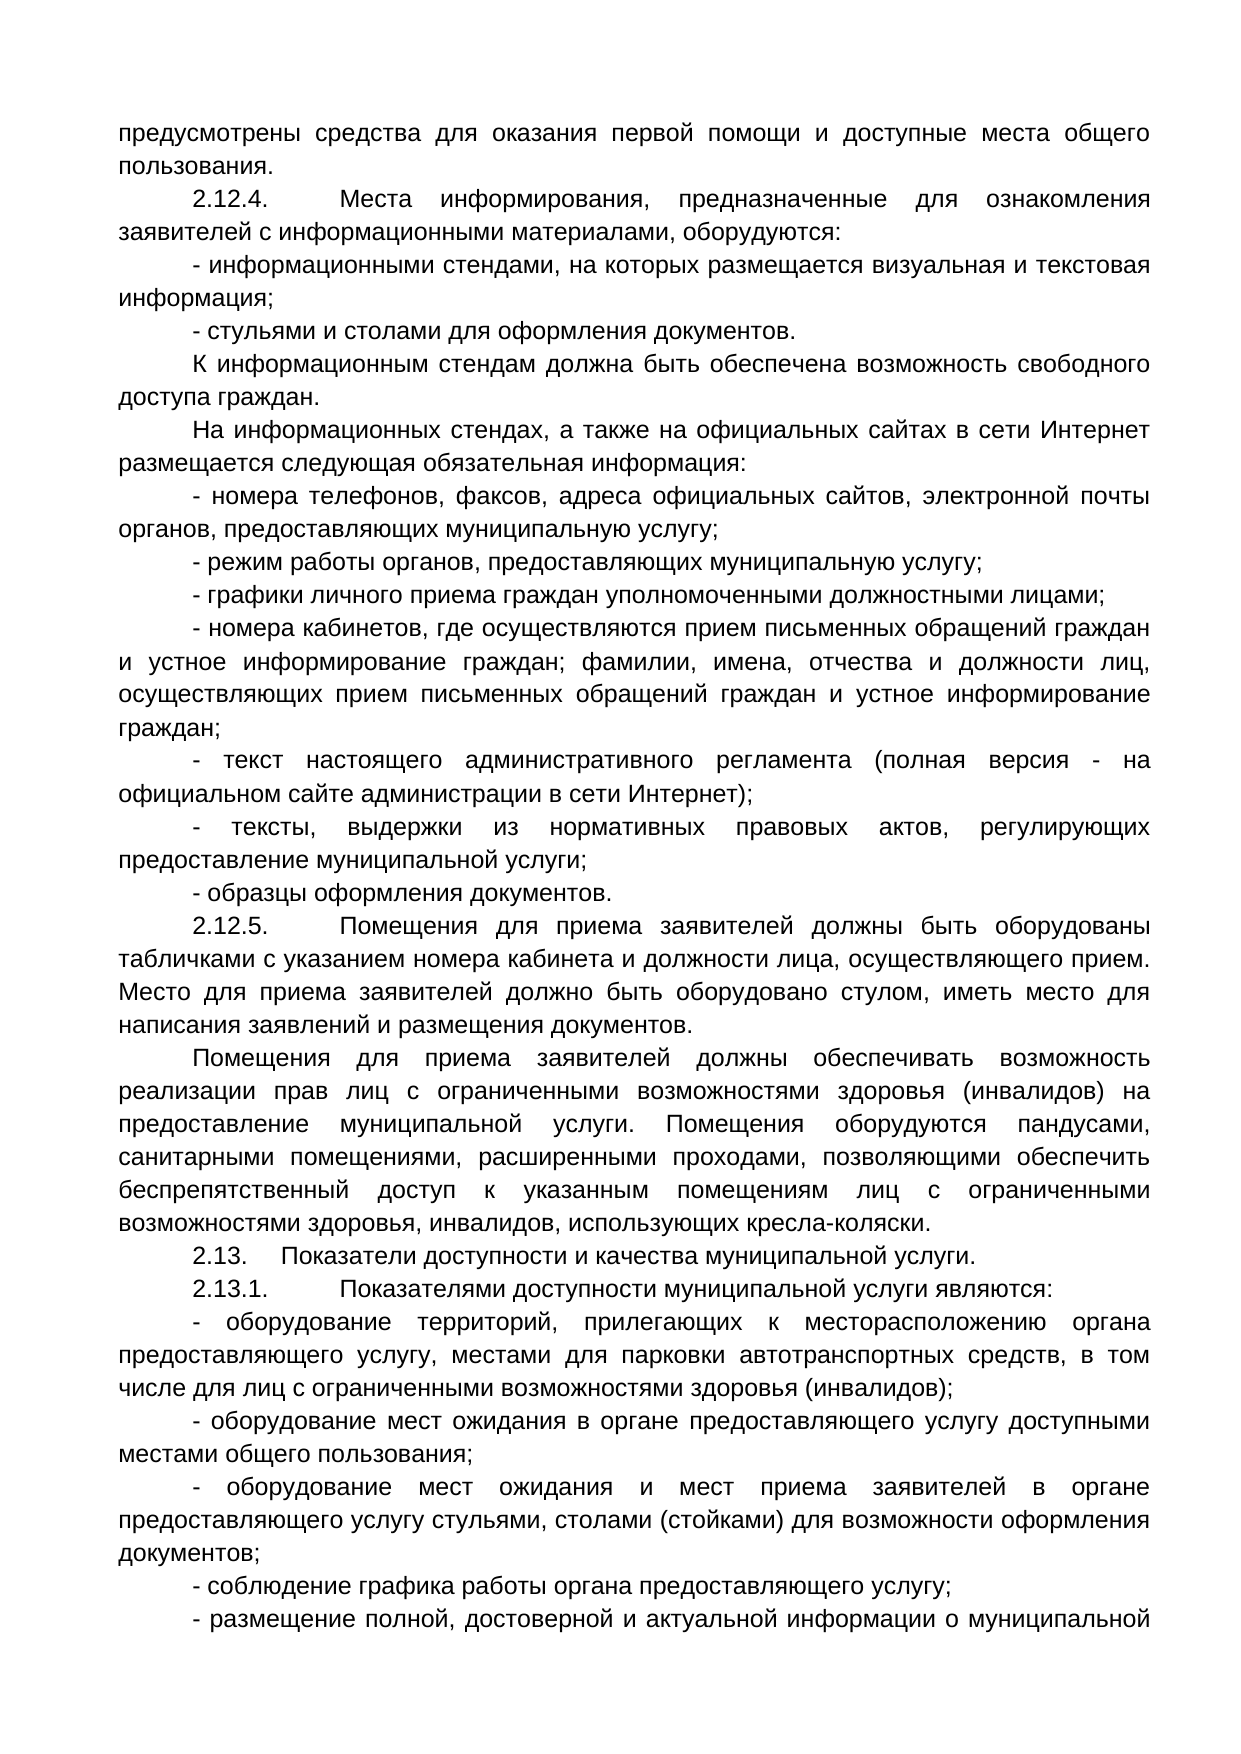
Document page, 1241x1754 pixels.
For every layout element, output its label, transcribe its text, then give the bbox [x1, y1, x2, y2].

text Помещения для приема заявителей должны обеспечивать возможность реализации прав лиц с ограниченными возможностями здоровья (инвалидов) на предоставление муниципальной услуги. Помещения оборудуются пандусами, санитарными помещениями, расширенными проходами, позволяющими обеспечить беспрепятственный доступ к указанным помещениям лиц с ограниченными возможностями здоровья, инвалидов, использующих кресла-коляски. [118, 1043, 1152, 1237]
text - номера кабинетов, где осуществляются прием письменных обращений граждан и устное информирование граждан; фамилии, имена, отчества и должности лиц, осуществляющих прием письменных обращений граждан и устное информирование граждан; [118, 613, 1152, 741]
text На информационных стендах, а также на официальных сайтах в сети Интернет размещается следующая обязательная информация: [118, 415, 1152, 477]
text - оборудование территорий, прилегающих к месторасположению органа предоставляющего услугу, местами для парковки автотранспортных средств, в том числе для лиц с ограниченными возможностями здоровья (инвалидов); [118, 1307, 1152, 1402]
text - номера телефонов, факсов, адреса официальных сайтов, электронной почты органов, предоставляющих муниципальную услугу; [118, 481, 1152, 543]
list Места информирования, предназначенные для ознакомления заявителей с информационными материалами, оборудуются: [118, 184, 1152, 246]
text - стульями и столами для оформления документов. [118, 316, 1152, 345]
text - режим работы органов, предоставляющих муниципальную услугу; [118, 547, 1152, 576]
text - оборудование мест ожидания в органе предоставляющего услугу доступными местами общего пользования; [118, 1406, 1152, 1468]
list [118, 118, 1152, 180]
list Показателями доступности муниципальной услуги являются: [118, 1274, 1152, 1303]
text - образцы оформления документов. [118, 878, 1152, 906]
text - текст настоящего административного регламента (полная версия - на официальном сайте администрации в сети Интернет); [118, 746, 1152, 807]
text - графики личного приема граждан уполномоченными должностными лицами; [118, 580, 1152, 609]
text К информационным стендам должна быть обеспечена возможность свободного доступа граждан. [118, 349, 1152, 411]
text - оборудование мест ожидания и мест приема заявителей в органе предоставляющего услугу стульями, столами (стойками) для возможности оформления документов; [118, 1472, 1152, 1567]
text - тексты, выдержки из нормативных правовых актов, регулирующих предоставление муниципальной услуги; [118, 812, 1152, 873]
text - информационными стендами, на которых размещается визуальная и текстовая информация; [118, 250, 1152, 312]
text - соблюдение графика работы органа предоставляющего услугу; [118, 1571, 1152, 1600]
list Показатели доступности и качества муниципальной услуги. [118, 1241, 1152, 1269]
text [118, 1604, 1152, 1633]
list Помещения для приема заявителей должны быть оборудованы табличками с указанием номера кабинета и должности лица, осуществляющего прием. Место для приема заявителей должно быть оборудовано стулом, иметь место для написания заявлений и размещения документов. [118, 911, 1152, 1038]
